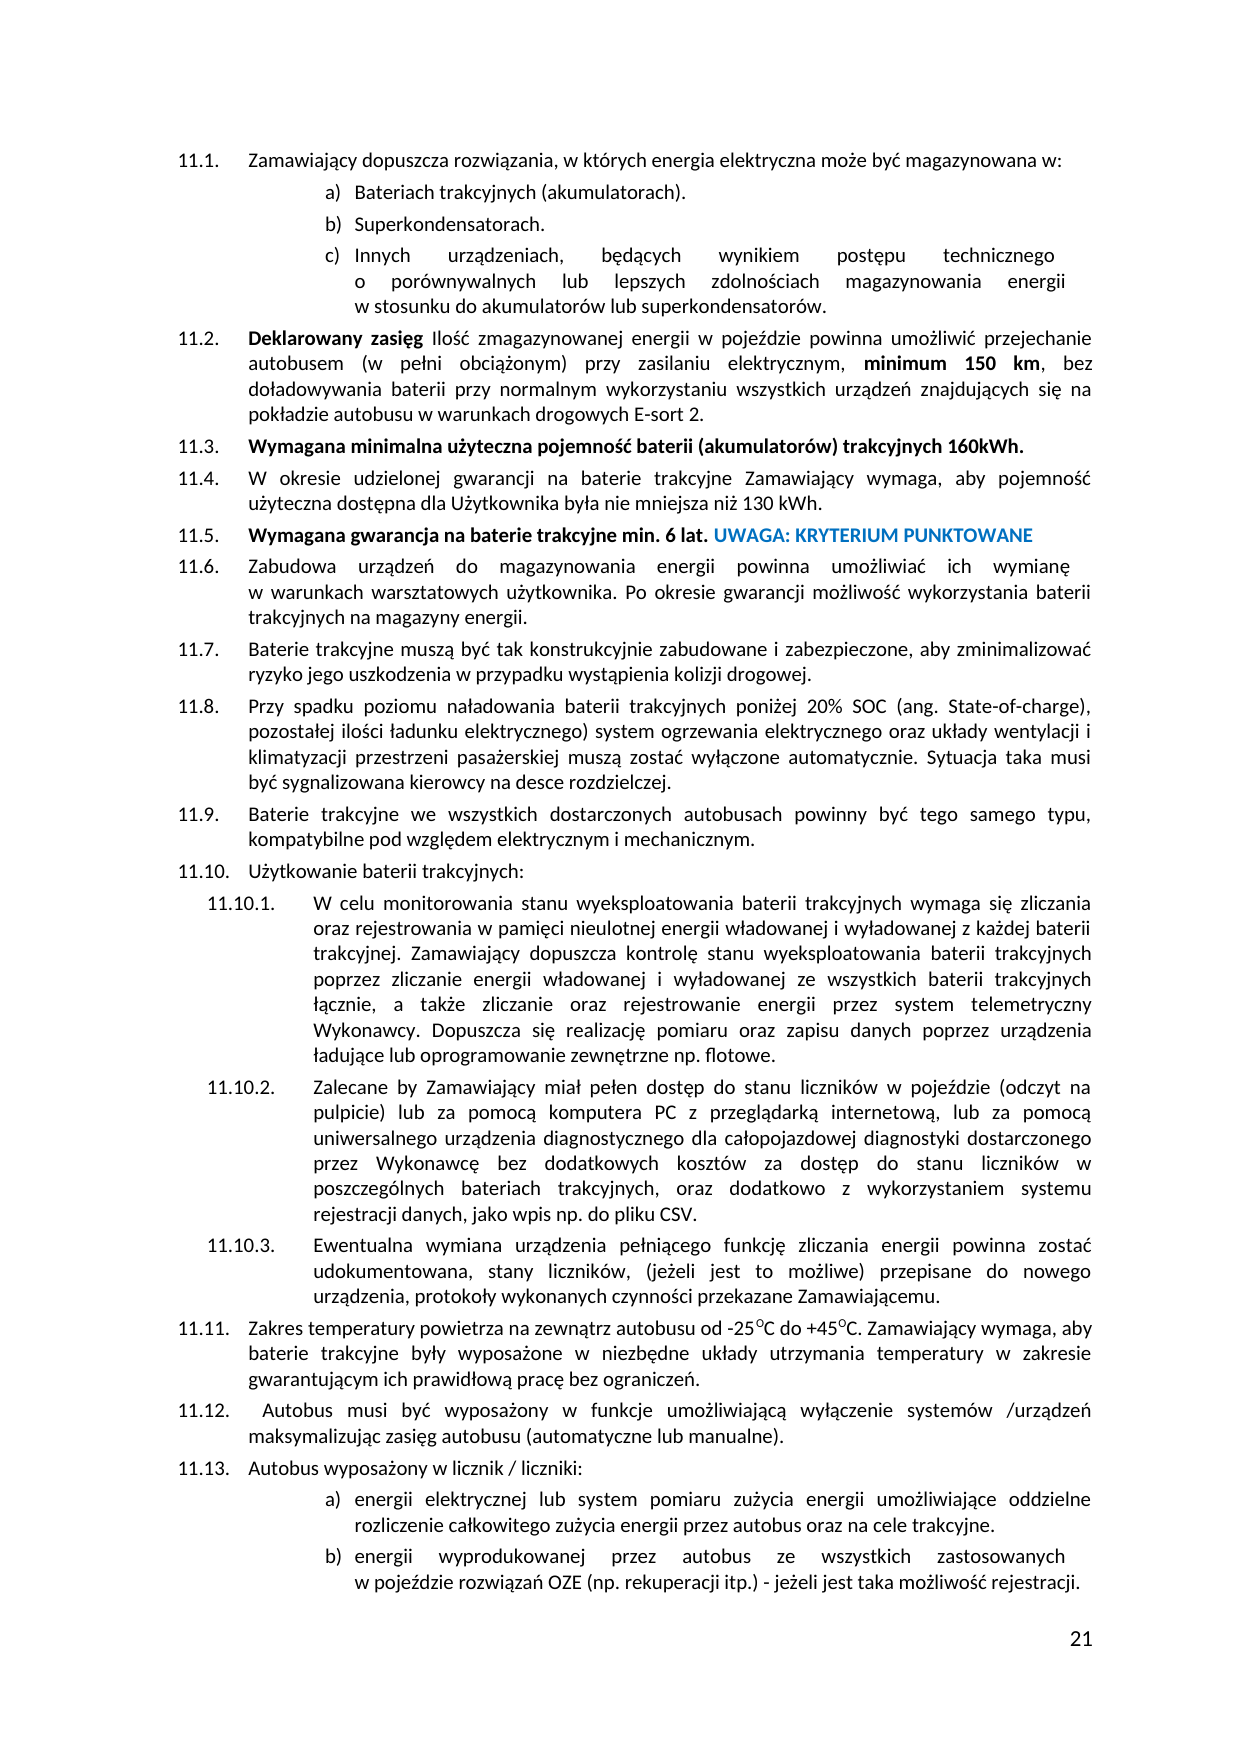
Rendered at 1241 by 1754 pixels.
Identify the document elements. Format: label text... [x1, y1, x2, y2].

list W celu monitorowania stanu wyeksploatowania baterii trakcyjnych wymaga się zliczania oraz rejestrowania w pamięci nieulotnej energii władowanej i wyładowanej z każdej baterii trakcyjnej. Zamawiający dopuszcza kontrolę stanu wyeksploatowania baterii trakcyjnych poprzez zliczanie energii władowanej i wyładowanej ze wszystkich baterii trakcyjnych łącznie, a także zliczanie oraz rejestrowanie energii przez system telemetryczny Wykonawcy. Dopuszcza się realizację pomiaru oraz zapisu danych poprzez urządzenia ładujące lub oprogramowanie zewnętrzne np. flotowe. [207, 890, 1093, 1068]
list energii wyprodukowanej przez autobus ze wszystkich zastosowanych w pojeździe rozwiązań OZE (np. rekuperacji itp.) - jeżeli jest taka możliwość rejestracji. [325, 1543, 1093, 1594]
list Bateriach trakcyjnych (akumulatorach). [325, 179, 1093, 205]
list Autobus wyposażony w licznik / liczniki: [177, 1455, 1093, 1480]
list Wymagana minimalna użyteczna pojemność baterii (akumulatorów) trakcyjnych 160kWh. [177, 433, 1093, 458]
list Zabudowa urządzeń do magazynowania energii powinna umożliwiać ich wymianę w warunkach warsztatowych użytkownika. Po okresie gwarancji możliwość wykorzystania baterii trakcyjnych na magazyny energii. [177, 553, 1093, 630]
list Ewentualna wymiana urządzenia pełniącego funkcję zliczania energii powinna zostać udokumentowana, stany liczników, (jeżeli jest to możliwe) przepisane do nowego urządzenia, protokoły wykonanych czynności przekazane Zamawiającemu. [207, 1233, 1093, 1309]
list Przy spadku poziomu naładowania baterii trakcyjnych poniżej 20% SOC (ang. State-of-charge), pozostałej ilości ładunku elektrycznego) system ogrzewania elektrycznego oraz układy wentylacji i klimatyzacji przestrzeni pasażerskiej muszą zostać wyłączone automatycznie. Sytuacja taka musi być sygnalizowana kierowcy na desce rozdzielczej. [177, 693, 1093, 795]
list energii elektrycznej lub system pomiaru zużycia energii umożliwiające oddzielne rozliczenie całkowitego zużycia energii przez autobus oraz na cele trakcyjne. [325, 1486, 1093, 1537]
list Innych urządzeniach, będących wynikiem postępu technicznego o porównywalnych lub lepszych zdolnościach magazynowania energii w stosunku do akumulatorów lub superkondensatorów. [325, 243, 1093, 319]
list W okresie udzielonej gwarancji na baterie trakcyjne Zamawiający wymaga, aby pojemność użyteczna dostępna dla Użytkownika była nie mniejsza niż 130 kWh. [177, 465, 1093, 516]
list Autobus musi być wyposażony w funkcje umożliwiającą wyłączenie systemów /urządzeń maksymalizując zasięg autobusu (automatyczne lub manualne). [177, 1398, 1093, 1448]
list Baterie trakcyjne muszą być tak konstrukcyjnie zabudowane i zabezpieczone, aby zminimalizować ryzyko jego uszkodzenia w przypadku wystąpienia kolizji drogowej. [177, 636, 1093, 687]
list Zamawiający dopuszcza rozwiązania, w których energia elektryczna może być magazynowana w: [177, 148, 1093, 173]
list Deklarowany zasięg Ilość zmagazynowanej energii w pojeździe powinna umożliwić przejechanie autobusem (w pełni obciążonym) przy zasilaniu elektrycznym, minimum 150 km, bez doładowywania baterii przy normalnym wykorzystaniu wszystkich urządzeń znajdujących się na pokładzie autobusu w warunkach drogowych E-sort 2. [177, 325, 1093, 427]
list Baterie trakcyjne we wszystkich dostarczonych autobusach powinny być tego samego typu, kompatybilne pod względem elektrycznym i mechanicznym. [177, 801, 1093, 852]
list Użytkowanie baterii trakcyjnych: [177, 858, 1093, 883]
list Superkondensatorach. [325, 211, 1093, 236]
list Zakres temperatury powietrza na zewnątrz autobusu od -25OC do +45OC. Zamawiający wymaga, aby baterie trakcyjne były wyposażone w niezbędne układy utrzymania temperatury w zakresie gwarantującym ich prawidłową pracę bez ograniczeń. [177, 1315, 1093, 1391]
list Zalecane by Zamawiający miał pełen dostęp do stanu liczników w pojeździe (odczyt na pulpicie) lub za pomocą komputera PC z przeglądarką internetową, lub za pomocą uniwersalnego urządzenia diagnostycznego dla całopojazdowej diagnostyki dostarczonego przez Wykonawcę bez dodatkowych kosztów za dostęp do stanu liczników w poszczególnych bateriach trakcyjnych, oraz dodatkowo z wykorzystaniem systemu rejestracji danych, jako wpis np. do pliku CSV. [207, 1074, 1093, 1226]
list Wymagana gwarancja na baterie trakcyjne min. 6 lat. UWAGA: KRYTERIUM PUNKTOWANE [177, 522, 1093, 547]
